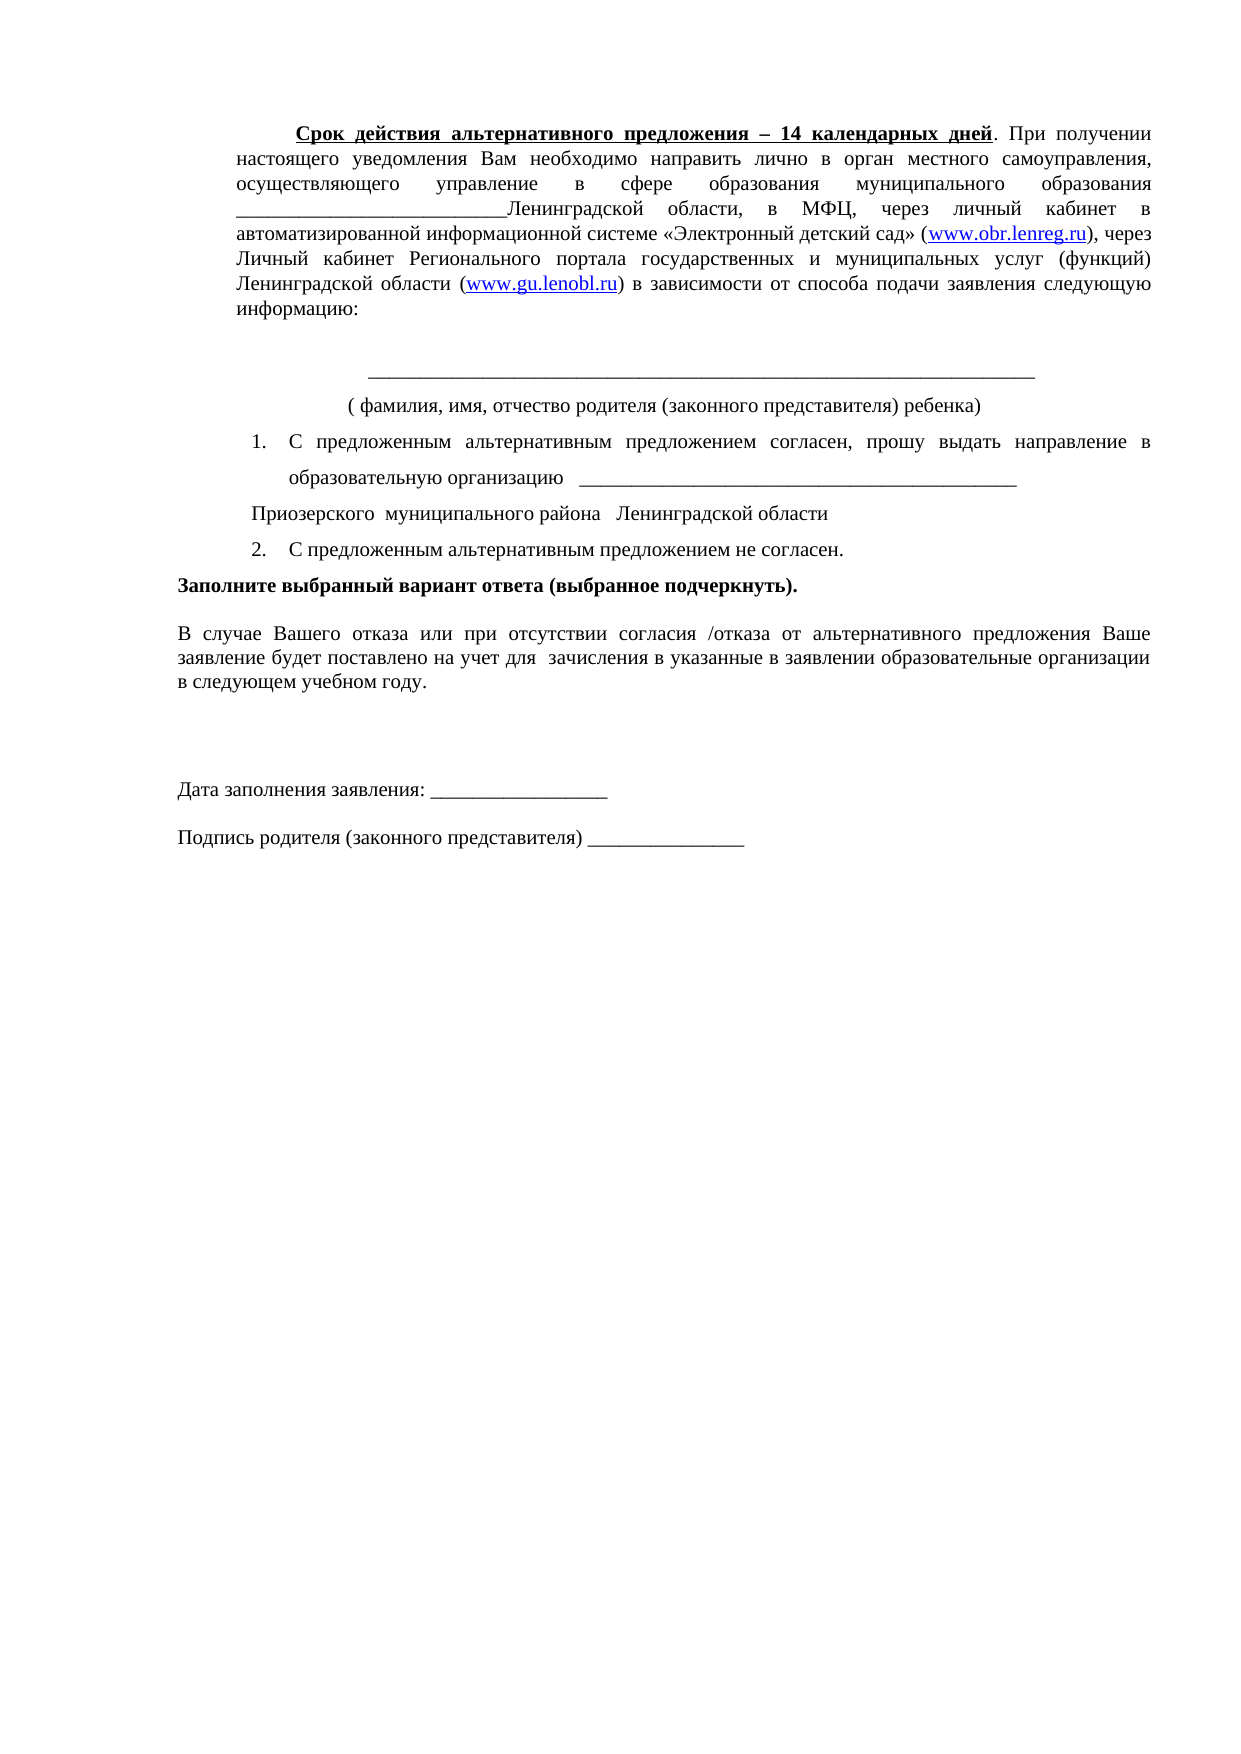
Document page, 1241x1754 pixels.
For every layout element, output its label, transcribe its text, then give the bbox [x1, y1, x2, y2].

text ________________________________________________________________ ( фамилия, имя, отчество родителя (законного представителя) ребенка) [177, 356, 1152, 417]
list Подпись родителя (законного представителя) _______________ [177, 825, 1152, 849]
list С предложенным альтернативным предложением согласен, прошу выдать направление в образовательную организацию __________________________________________ [251, 428, 1152, 489]
text Срок действия альтернативного предложения – 14 календарных дней. При получении настоящего уведомления Вам необходимо направить лично в орган местного самоуправления, осуществляющего управление в сфере образования муниципального образования __________________________Ленинградской области, в МФЦ, через личный кабинет в автоматизированной информационной системе «Электронный детский сад» (www.obr.lenreg.ru), через Личный кабинет Регионального портала государственных и муниципальных услуг (функций) Ленинградской области (www.gu.lenobl.ru) в зависимости от способа подачи заявления следующую информацию: [236, 120, 1152, 320]
list Заполните выбранный вариант ответа (выбранное подчеркнуть). [177, 573, 1152, 597]
list С предложенным альтернативным предложением не согласен. [251, 537, 1152, 561]
list Дата заполнения заявления: _________________ [177, 777, 1152, 801]
text В случае Вашего отказа или при отсутствии согласия /отказа от альтернативного предложения Ваше заявление будет поставлено на учет для зачисления в указанные в заявлении образовательные организации в следующем учебном году. [177, 621, 1152, 693]
text Приозерского муниципального района Ленинградской области [177, 501, 1152, 525]
